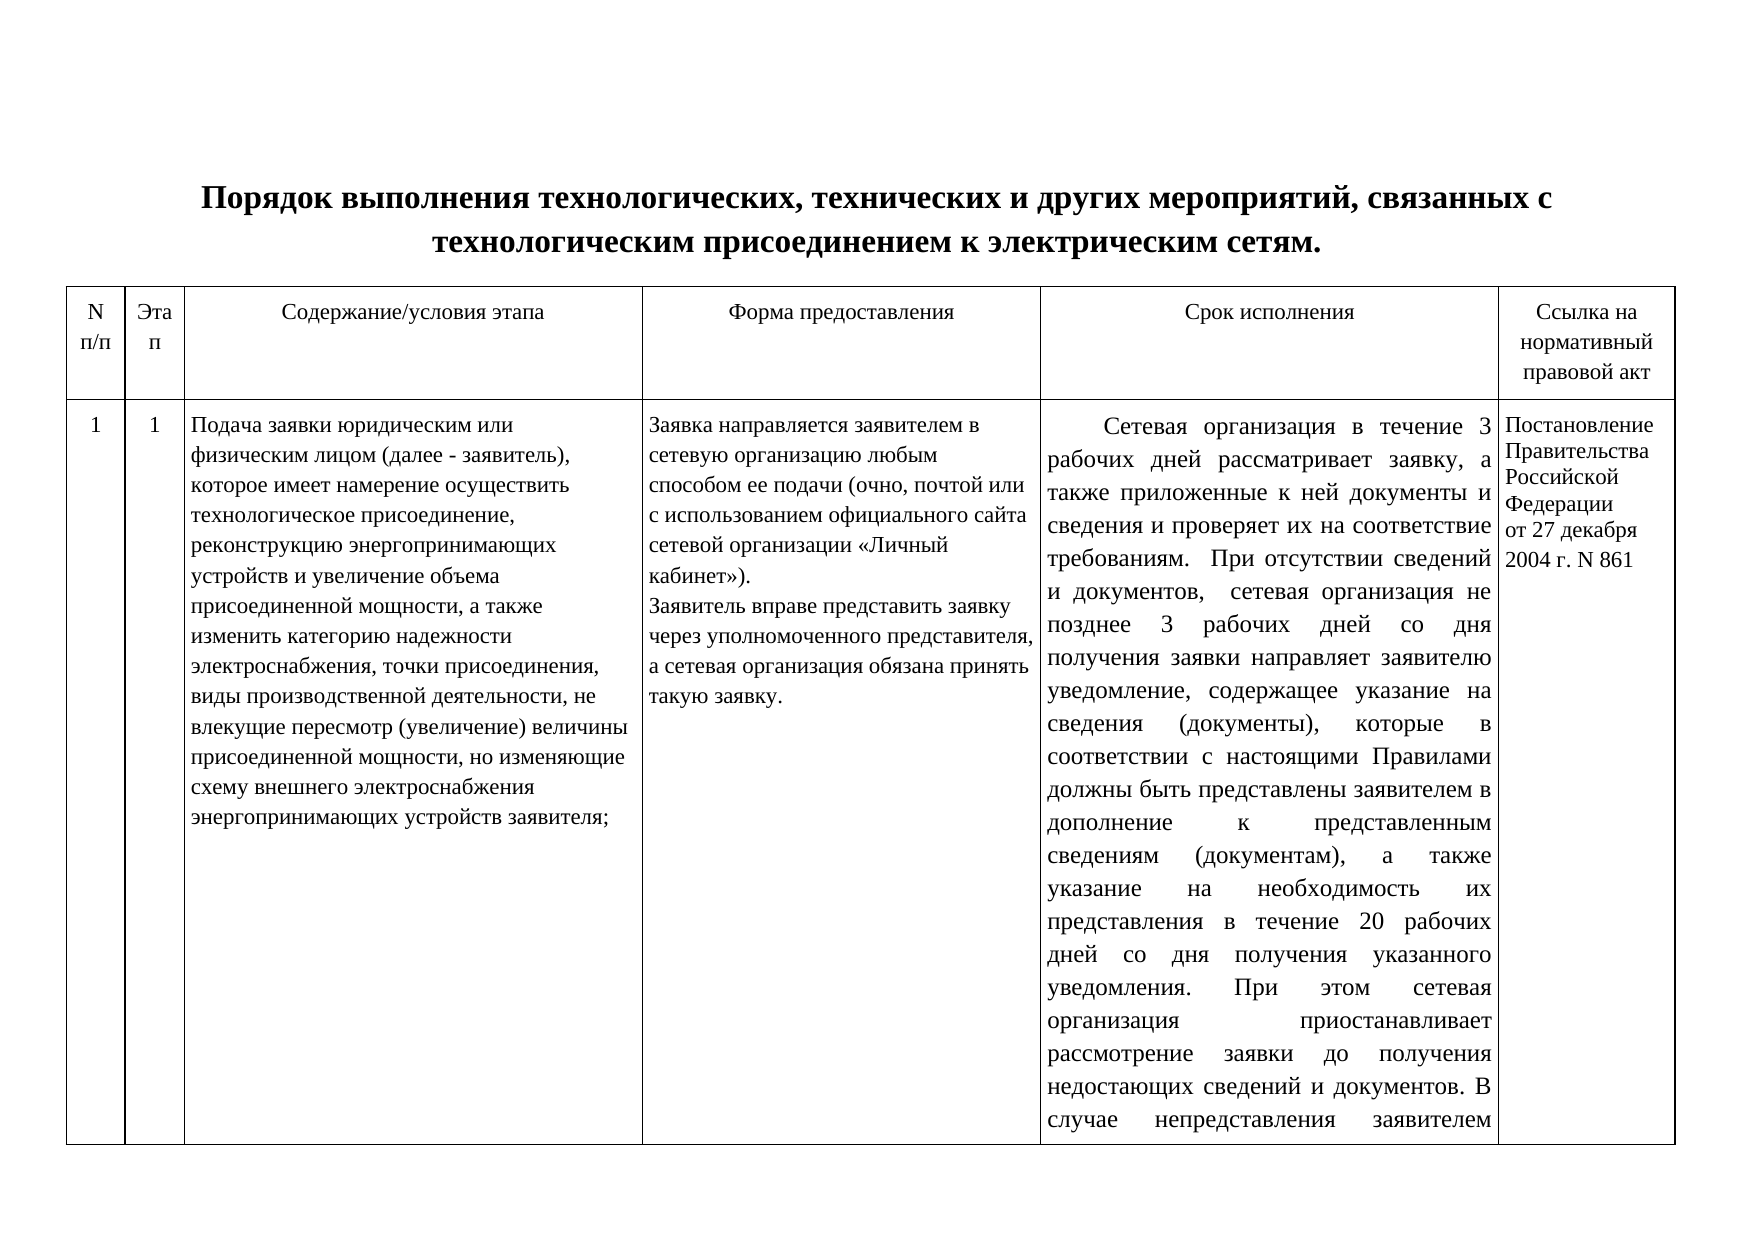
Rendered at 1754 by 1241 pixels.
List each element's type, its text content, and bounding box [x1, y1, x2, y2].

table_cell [1041, 400, 1498, 1143]
table_header N п/п [67, 287, 124, 399]
table_cell 1 [126, 400, 184, 1143]
table_header Срок исполнения [1041, 287, 1498, 399]
table_header Ссылка на нормативный правовой акт [1499, 287, 1674, 399]
table_header Форма предоставления [643, 287, 1040, 399]
text Порядок выполнения технологических, технических и других мероприятий, связанных с технологическим присоединением к электрическим сетям. [118, 177, 1636, 259]
table_cell 1 [67, 400, 124, 1143]
table_header Содержание/условия этапа [185, 287, 642, 399]
table_header Этап [126, 287, 184, 399]
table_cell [643, 400, 1040, 1143]
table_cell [185, 400, 642, 1143]
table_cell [1499, 400, 1674, 1143]
